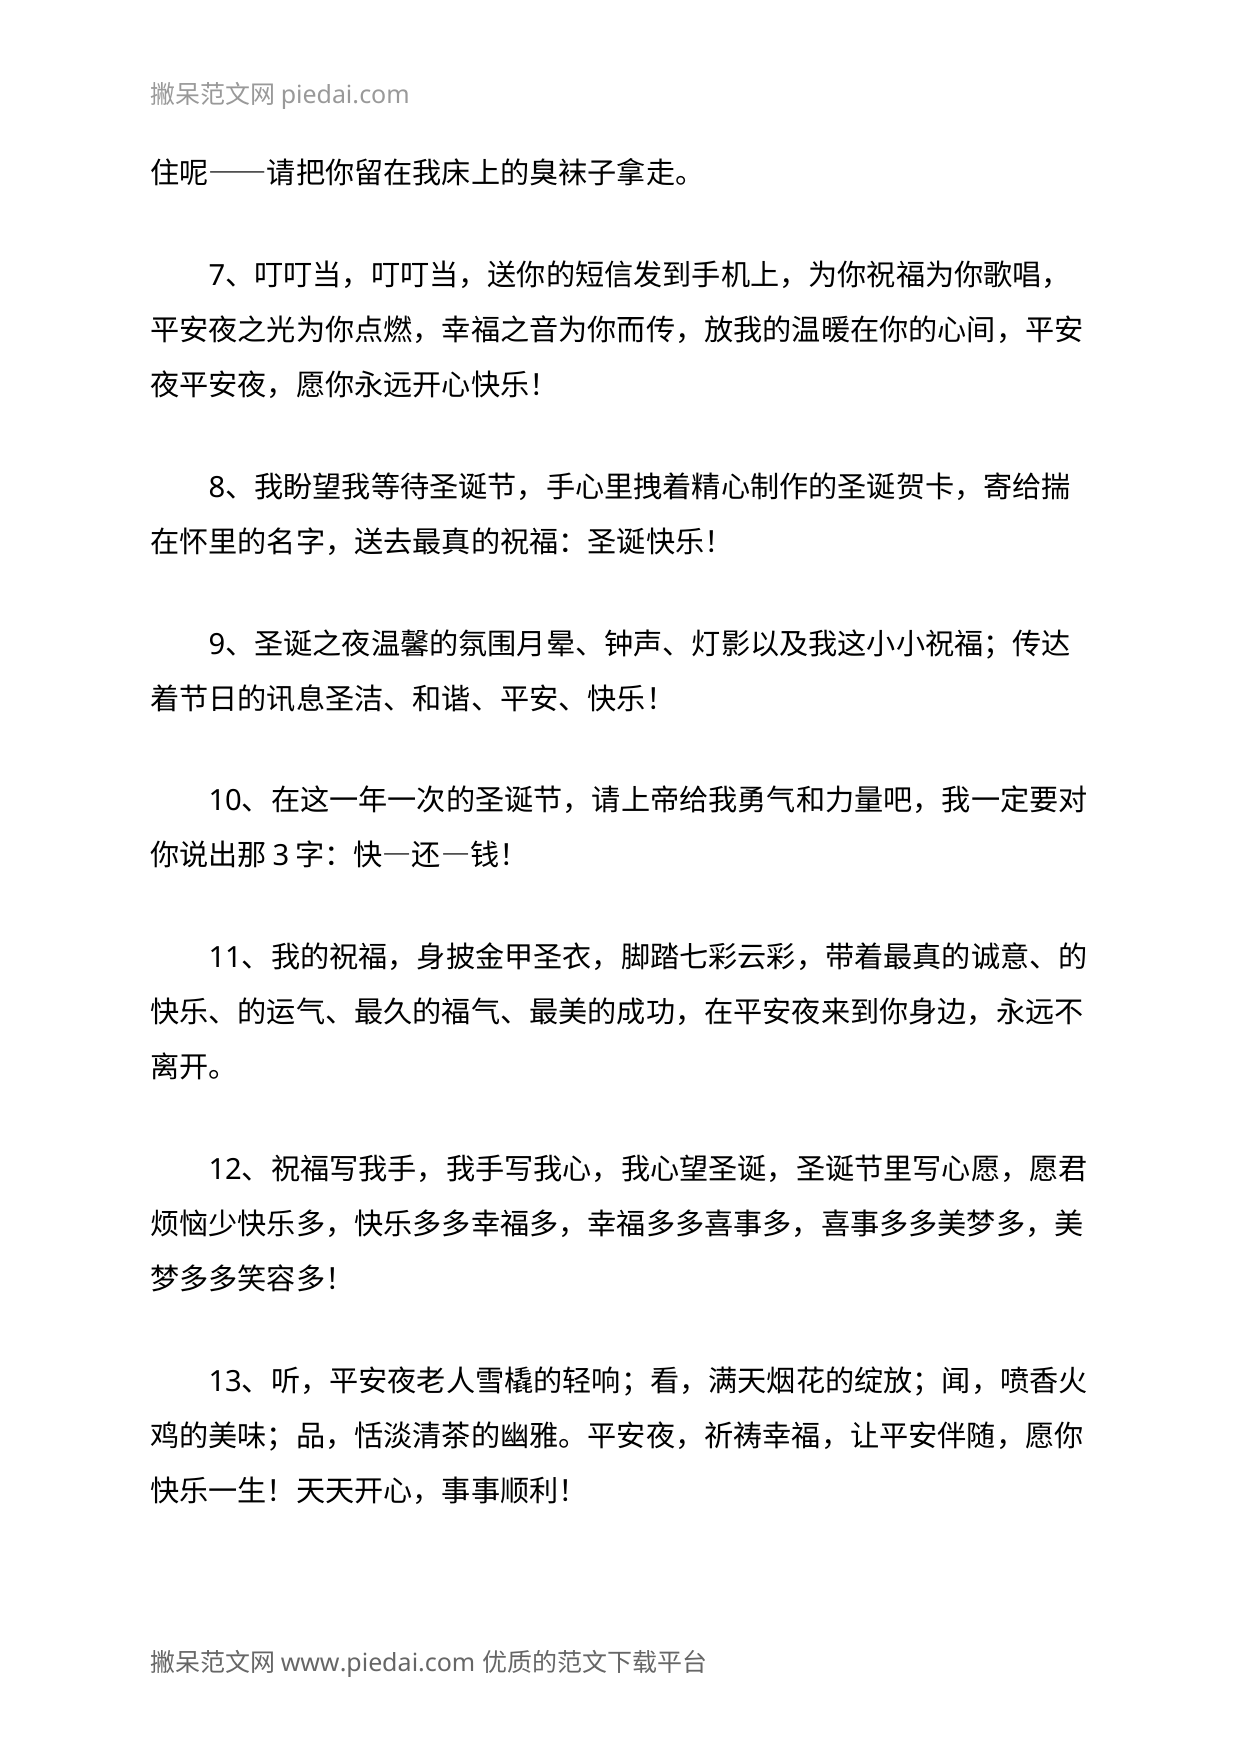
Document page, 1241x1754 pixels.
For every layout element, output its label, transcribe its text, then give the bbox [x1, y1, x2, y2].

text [150, 150, 1090, 192]
text 10、在这一年一次的圣诞节，请上帝给我勇气和力量吧，我一定要对你说出那3字：快—还—钱！ [150, 777, 1090, 874]
text 13、听，平安夜老人雪橇的轻响；看，满天烟花的绽放；闻，喷香火鸡的美味；品，恬淡清茶的幽雅。平安夜，祈祷幸福，让平安伴随，愿你快乐一生！天天开心，事事顺利！ [150, 1357, 1090, 1509]
text 9、圣诞之夜温馨的氛围月晕、钟声、灯影以及我这小小祝福；传达着节日的讯息圣洁、和谐、平安、快乐！ [150, 620, 1090, 717]
text 11、我的祝福，身披金甲圣衣，脚踏七彩云彩，带着最真的诚意、的快乐、的运气、最久的福气、最美的成功，在平安夜来到你身边，永远不离开。 [150, 934, 1090, 1086]
text 7、叮叮当，叮叮当，送你的短信发到手机上，为你祝福为你歌唱，平安夜之光为你点燃，幸福之音为你而传，放我的温暖在你的心间，平安夜平安夜，愿你永远开心快乐！ [150, 252, 1090, 404]
text 12、祝福写我手，我手写我心，我心望圣诞，圣诞节里写心愿，愿君烦恼少快乐多，快乐多多幸福多，幸福多多喜事多，喜事多多美梦多，美梦多多笑容多！ [150, 1146, 1090, 1298]
text 8、我盼望我等待圣诞节，手心里拽着精心制作的圣诞贺卡，寄给揣在怀里的名字，送去最真的祝福：圣诞快乐！ [150, 463, 1090, 561]
